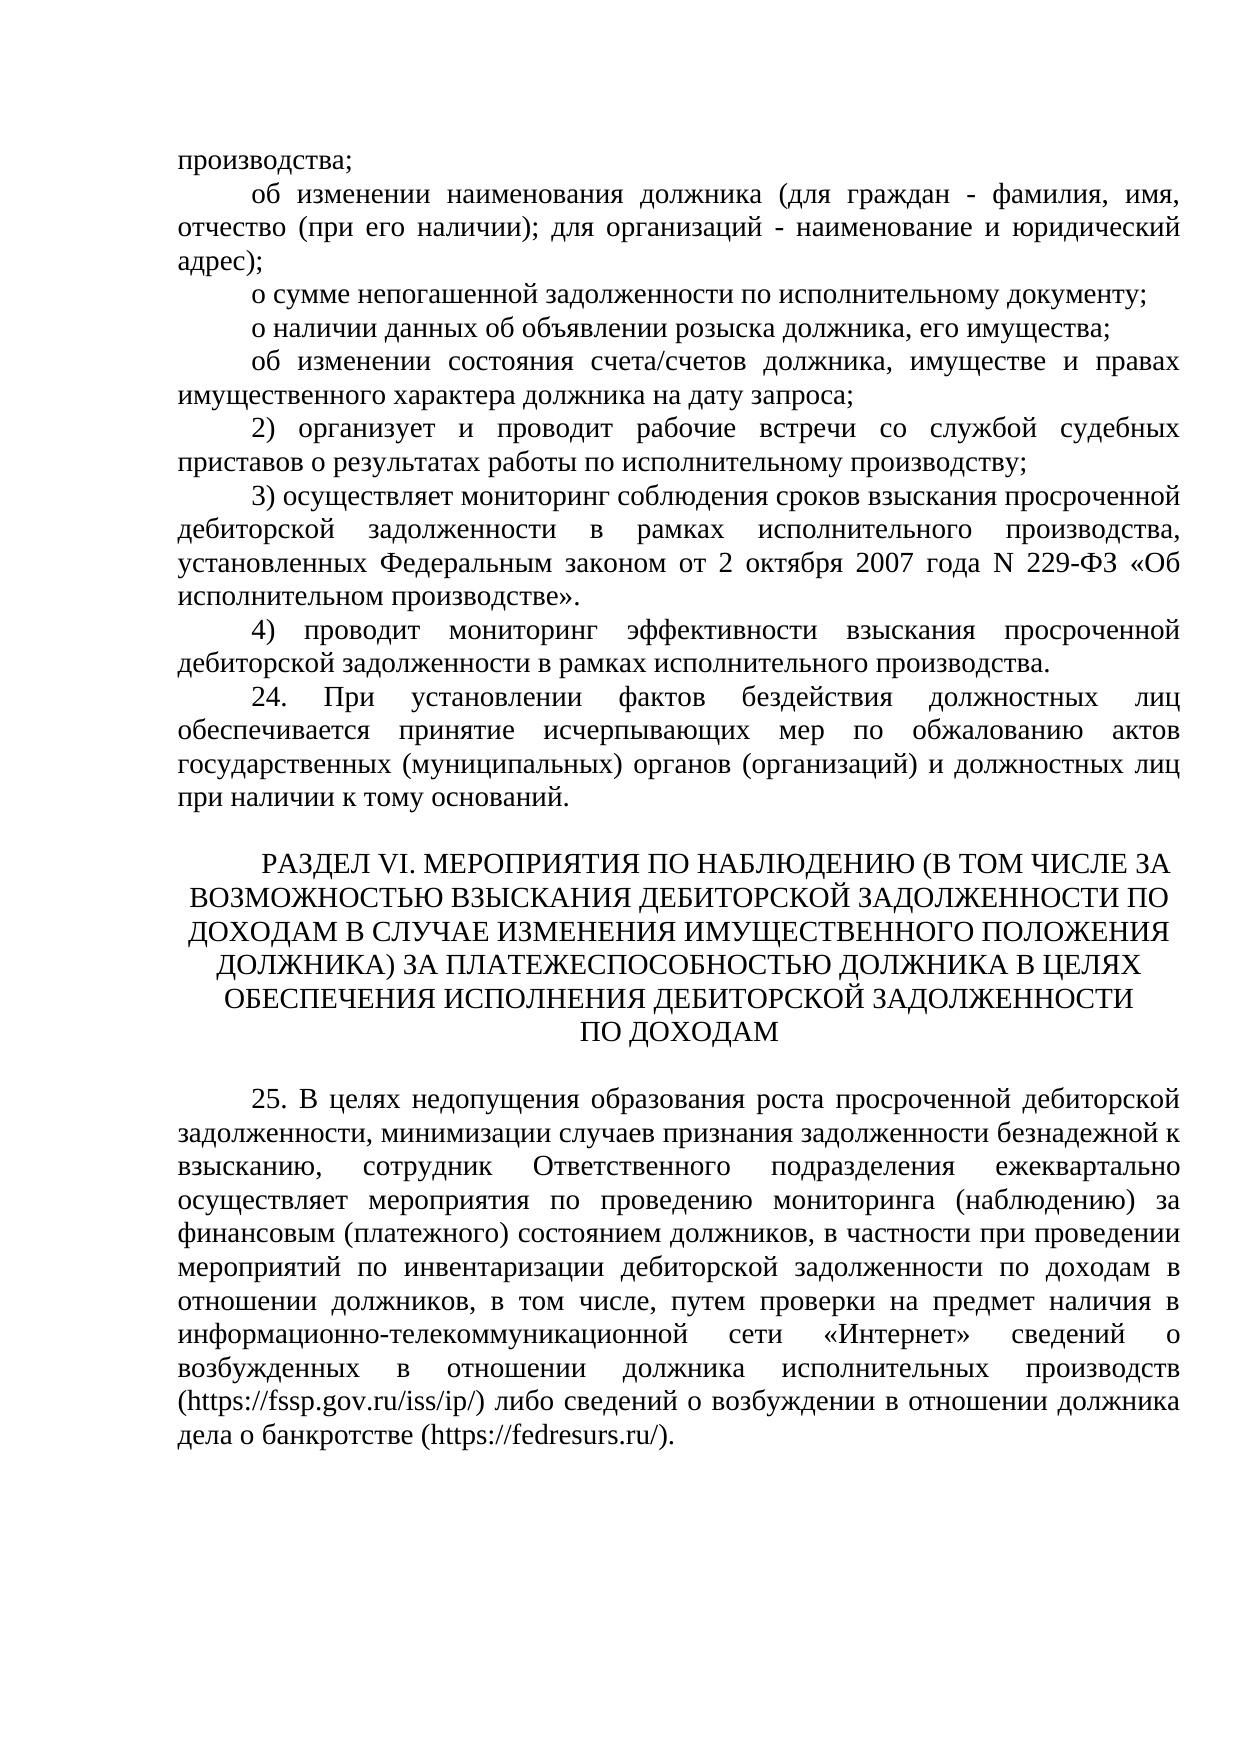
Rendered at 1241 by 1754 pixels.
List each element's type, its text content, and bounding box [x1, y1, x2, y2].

text об изменении состояния счета/счетов должника, имуществе и правах имущественного характера должника на дату запроса; [177, 343, 1181, 411]
text 3) осуществляет мониторинг соблюдения сроков взыскания просроченной дебиторской задолженности в рамках исполнительного производства, установленных Федеральным законом от 2 октября 2007 года N 229-ФЗ «Об исполнительном производстве». [177, 478, 1181, 612]
text 25. В целях недопущения образования роста просроченной дебиторской задолженности, минимизации случаев признания задолженности безнадежной к взысканию, сотрудник Ответственного подразделения ежеквартально осуществляет мероприятия по проведению мониторинга (наблюдению) за финансовым (платежного) состоянием должников, в частности при проведении мероприятий по инвентаризации дебиторской задолженности по доходам в отношении должников, в том числе, путем проверки на предмет наличия в информационно-телекоммуникационной сети «Интернет» сведений о возбужденных в отношении должника исполнительных производств (https://fssp.gov.ru/iss/ip/) либо сведений о возбуждении в отношении должника дела о банкротстве (https://fedresurs.ru/). [177, 1081, 1181, 1450]
text 24. При установлении фактов бездействия должностных лиц обеспечивается принятие исчерпывающих мер по обжалованию актов государственных (муниципальных) органов (организаций) и должностных лиц при наличии к тому оснований. [177, 679, 1181, 813]
text о сумме непогашенной задолженности по исполнительному документу; [177, 276, 1181, 310]
text об изменении наименования должника (для граждан - фамилия, имя, отчество (при его наличии); для организаций - наименование и юридический адрес); [177, 176, 1181, 276]
text РАЗДЕЛ VI. МЕРОПРИЯТИЯ ПО НАБЛЮДЕНИЮ (В ТОМ ЧИСЛЕ ЗА ВОЗМОЖНОСТЬЮ ВЗЫСКАНИЯ ДЕБИТОРСКОЙ ЗАДОЛЖЕННОСТИ ПО ДОХОДАМ В СЛУЧАЕ ИЗМЕНЕНИЯ ИМУЩЕСТВЕННОГО ПОЛОЖЕНИЯ ДОЛЖНИКА) ЗА ПЛАТЕЖЕСПОСОБНОСТЬЮ ДОЛЖНИКА В ЦЕЛЯХ ОБЕСПЕЧЕНИЯ ИСПОЛНЕНИЯ ДЕБИТОРСКОЙ ЗАДОЛЖЕННОСТИ ПО ДОХОДАМ [177, 847, 1181, 1048]
text 2) организует и проводит рабочие встречи со службой судебных приставов о результатах работы по исполнительному производству; [177, 411, 1181, 478]
text о наличии данных об объявлении розыска должника, его имущества; [177, 310, 1181, 343]
text 4) проводит мониторинг эффективности взыскания просроченной дебиторской задолженности в рамках исполнительного производства. [177, 612, 1181, 679]
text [177, 142, 1181, 176]
